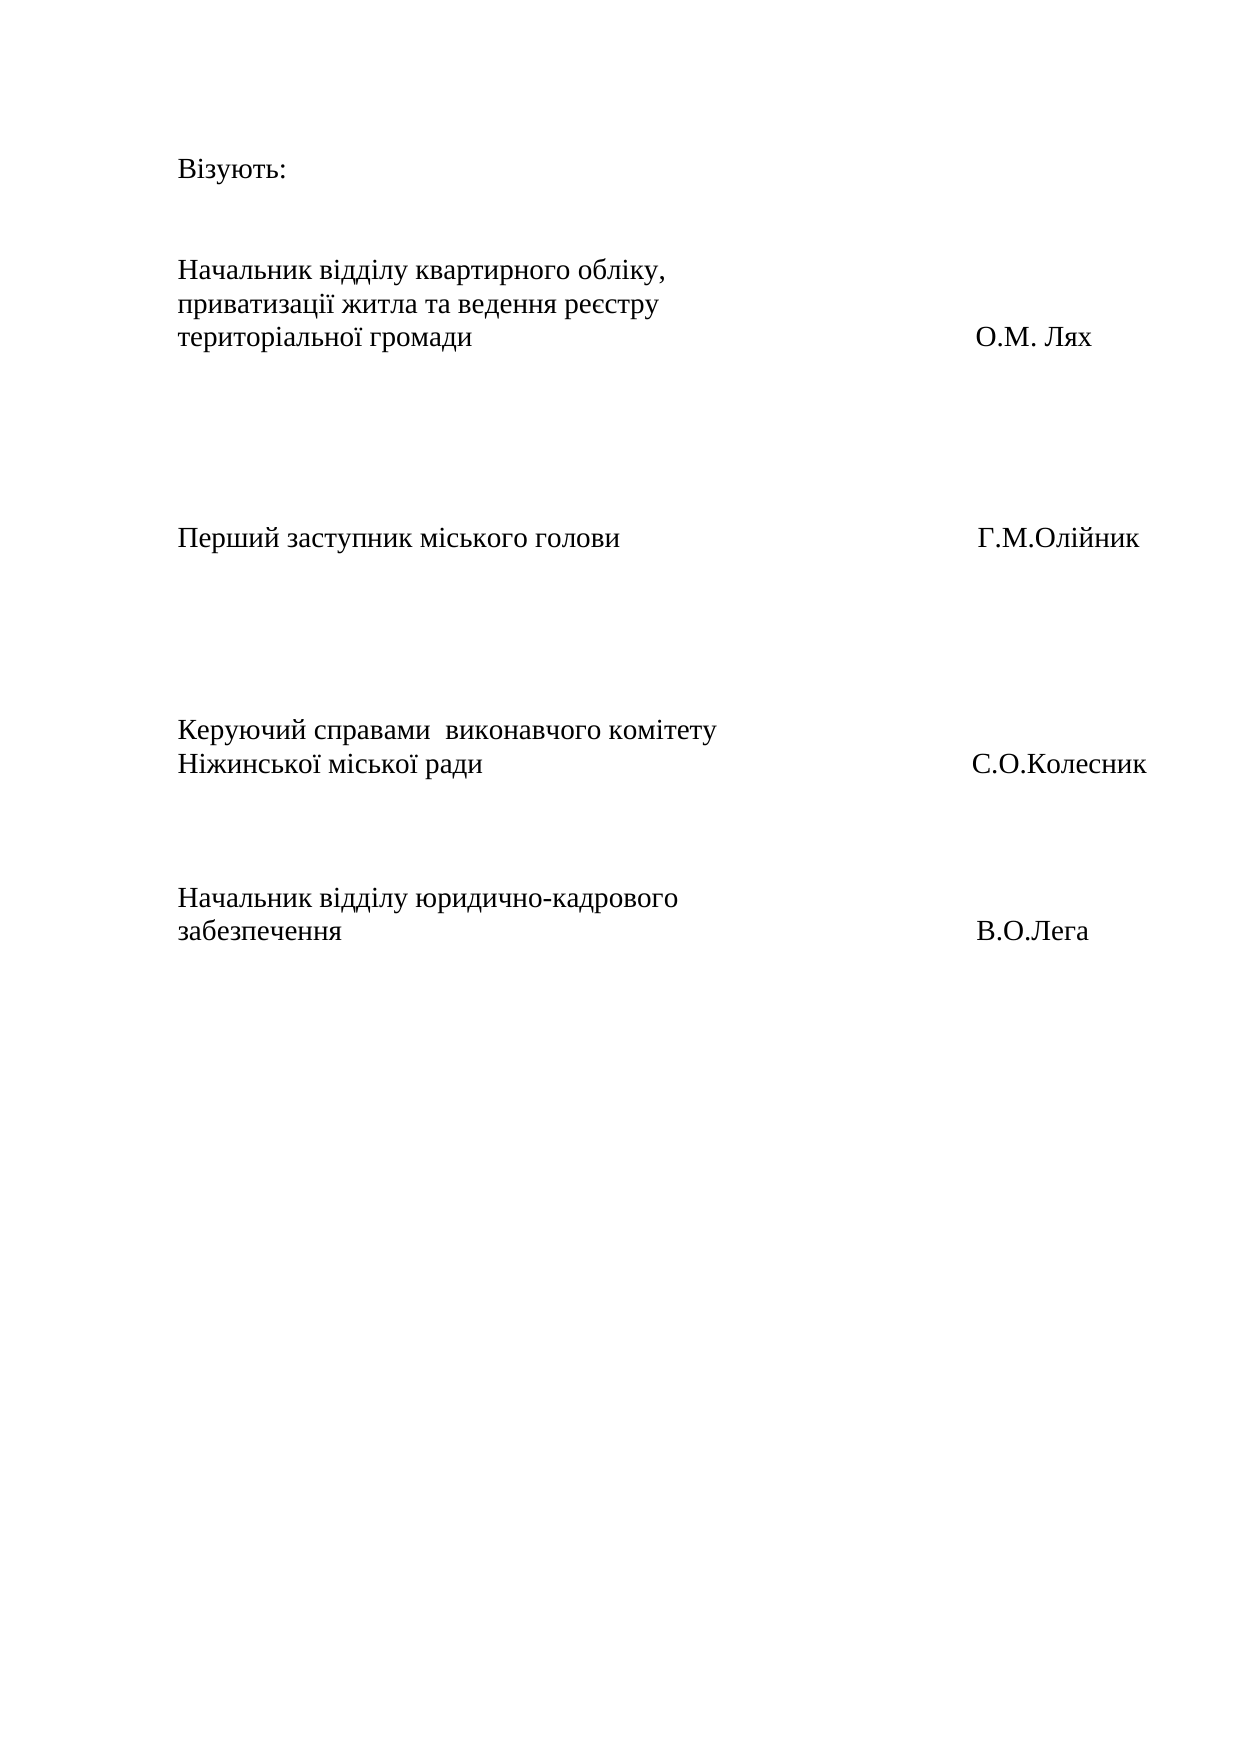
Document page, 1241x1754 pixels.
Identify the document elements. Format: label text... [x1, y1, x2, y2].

text Керуючий справами виконавчого комітету [177, 712, 1152, 746]
text приватизації житла та ведення реєстру територіальної громади О.М. Лях [177, 286, 1152, 353]
text Ніжинської міської ради С.О.Колесник [177, 746, 1152, 779]
text Начальник відділу юридично-кадрового [177, 880, 1152, 913]
text Перший заступник міського голови Г.М.Олійник [177, 521, 1152, 554]
text Візують: [177, 152, 1152, 185]
text Начальник відділу квартирного обліку, [177, 252, 1152, 286]
text забезпечення В.О.Лега [177, 913, 1152, 947]
